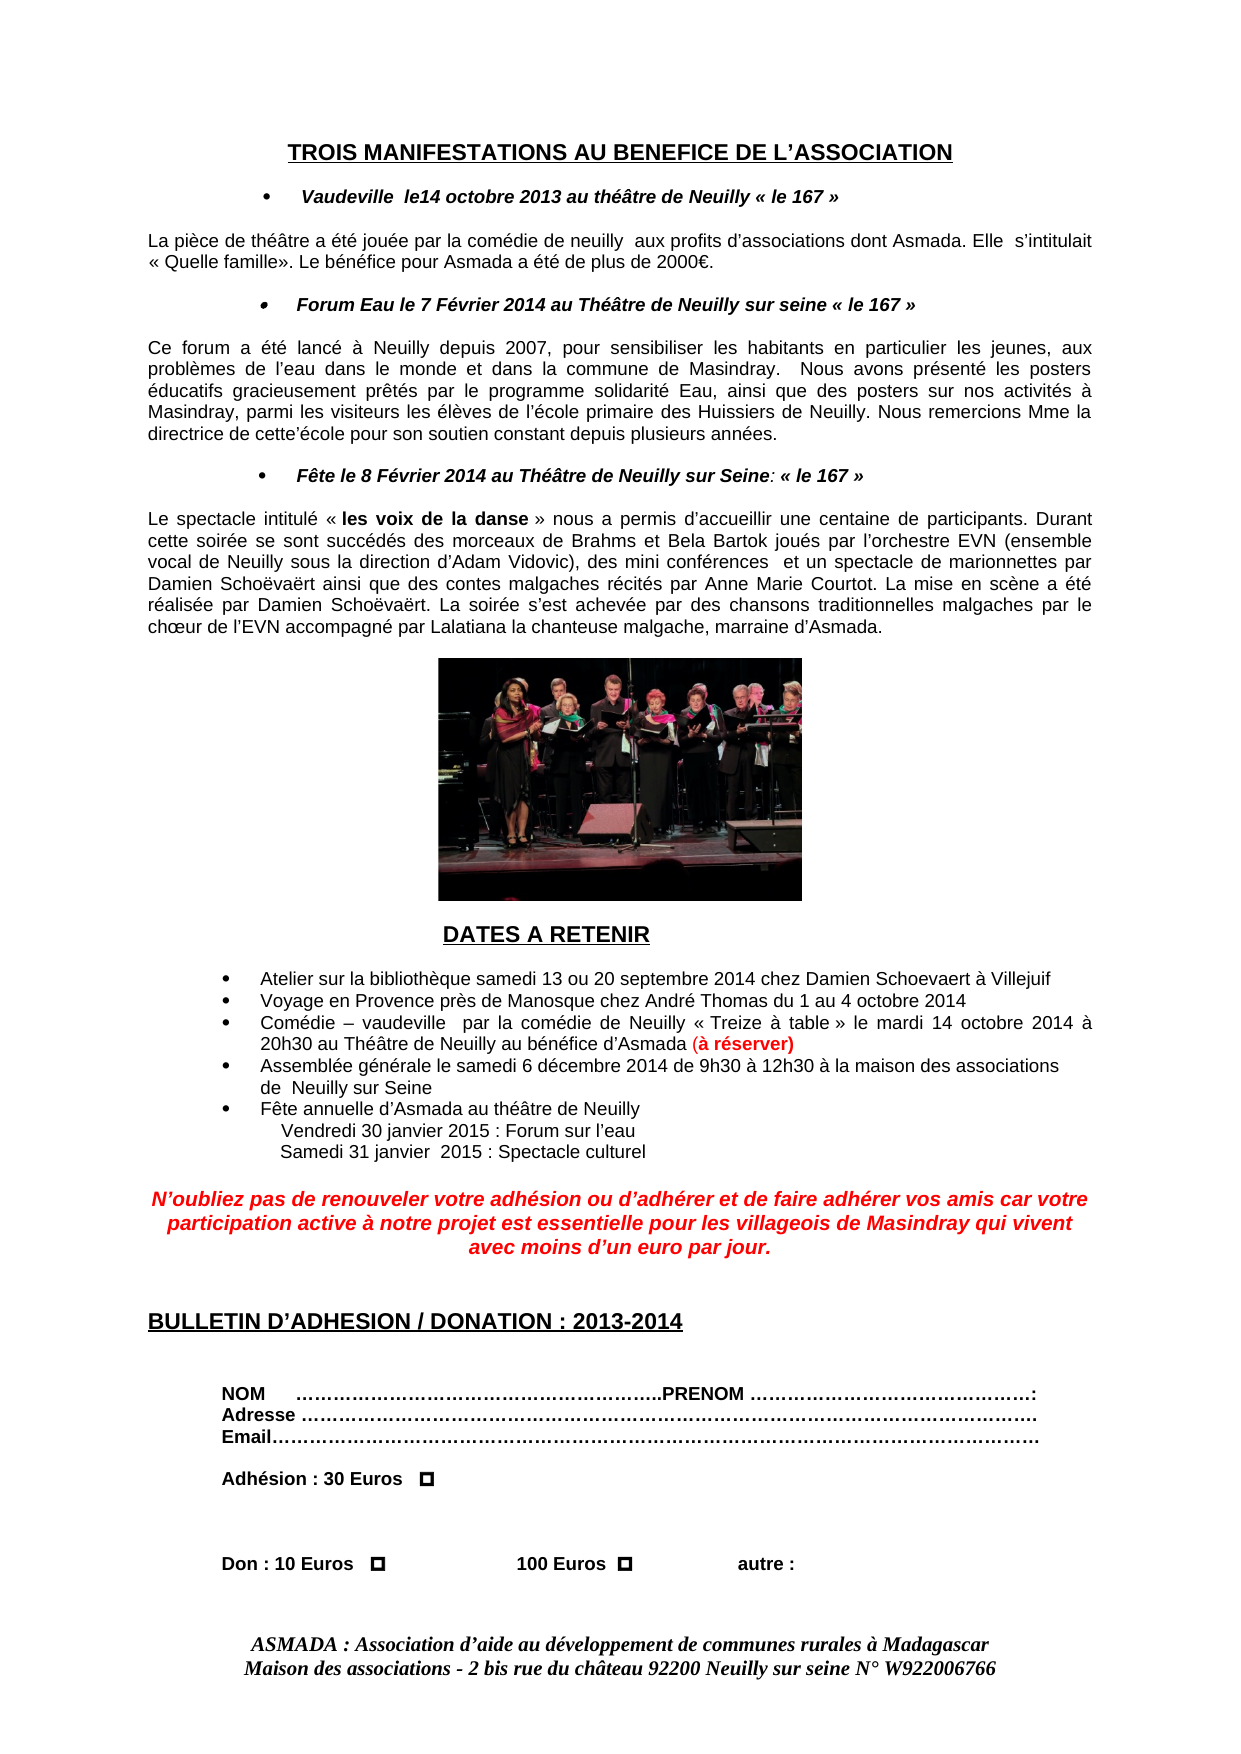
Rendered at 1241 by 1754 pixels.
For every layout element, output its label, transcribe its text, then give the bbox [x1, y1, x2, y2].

text DATES A RETENIR [369, 921, 1093, 947]
list Fête annuelle d’Asmada au théâtre de Neuilly [223, 1098, 1093, 1120]
list Vendredi 30 janvier 2015 : Forum sur l’eau [260, 1120, 1093, 1141]
list Comédie – vaudeville par la comédie de Neuilly « Treize à table » le mardi 14 octobre 2014 à 20h30 au Théâtre de Neuilly au bénéfice d’Asmada (à réserver) [223, 1012, 1093, 1055]
picture [438, 658, 802, 901]
text Adhésion : 30 Euros [148, 1468, 1240, 1490]
list Vaudeville le14 octobre 2013 au théâtre de Neuilly « le 167 » [263, 186, 1093, 208]
list Assemblée générale le samedi 6 décembre 2014 de 9h30 à 12h30 à la maison des associations [223, 1055, 1093, 1076]
list La pièce de théâtre a été jouée par la comédie de neuilly aux profits d’associations dont Asmada. Elle s’intitulait « Quelle famille». Le bénéfice pour Asmada a été de plus de 2000€. [148, 229, 1093, 273]
list Atelier sur la bibliothèque samedi 13 ou 20 septembre 2014 chez Damien Schoevaert à Villejuif [223, 968, 1093, 990]
list de Neuilly sur Seine [260, 1076, 1093, 1098]
subtitle BULLETIN D’ADHESION / DONATION : 2013-2014 [148, 1308, 1093, 1334]
text NOM …………………………………………………..PRENOM ………………………………………: Adresse ………………………………………………………………………………………………………. E Email…………………………………………………………………………………………………………… [221, 1383, 1240, 1447]
list Samedi 31 janvier 2015 : Spectacle culturel [223, 1141, 1093, 1163]
list Fête le 8 Février 2014 au Théâtre de Neuilly sur Seine: « le 167 » [259, 465, 1093, 487]
text N’oubliez pas de renouveler votre adhésion ou d’adhérer et de faire adhérer vos amis car votre participation active à notre projet est essentielle pour les villageois de Masindray qui vivent avec moins d’un euro par jour. [148, 1187, 1093, 1259]
text Don : 10 Euros 100 Euros autre : [148, 1553, 1240, 1575]
list Forum Eau le 7 Février 2014 au Théâtre de Neuilly sur seine « le 167 » [259, 294, 1093, 316]
text Le spectacle intitulé « les voix de la danse » nous a permis d’accueillir une centaine de participants. Durant cette soirée se sont succédés des morceaux de Brahms et Bela Bartok joués par l’orchestre EVN (ensemble vocal de Neuilly sous la direction d’Adam Vidovic), des mini conférences et un spectacle de marionnettes par Damien Schoëvaërt ainsi que des contes malgaches récités par Anne Marie Courtot. La mise en scène a été réalisée par Damien Schoëvaërt. La soirée s’est achevée par des chansons traditionnelles malgaches par le chœur de l’EVN accompagné par Lalatiana la chanteuse malgache, marraine d’Asmada. [148, 508, 1093, 637]
list Voyage en Provence près de Manosque chez André Thomas du 1 au 4 octobre 2014 [223, 990, 1093, 1012]
text TROIS MANIFESTATIONS AU BENEFICE DE L’ASSOCIATION [148, 139, 1093, 165]
text Ce forum a été lancé à Neuilly depuis 2007, pour sensibiliser les habitants en particulier les jeunes, aux problèmes de l’eau dans le monde et dans la commune de Masindray. Nous avons présenté les posters éducatifs gracieusement prêtés par le programme solidarité Eau, ainsi que des posters sur nos activités à Masindray, parmi les visiteurs les élèves de l’école primaire des Huissiers de Neuilly. Nous remercions Mme la directrice de cette’école pour son soutien constant depuis plusieurs années. [148, 337, 1093, 444]
